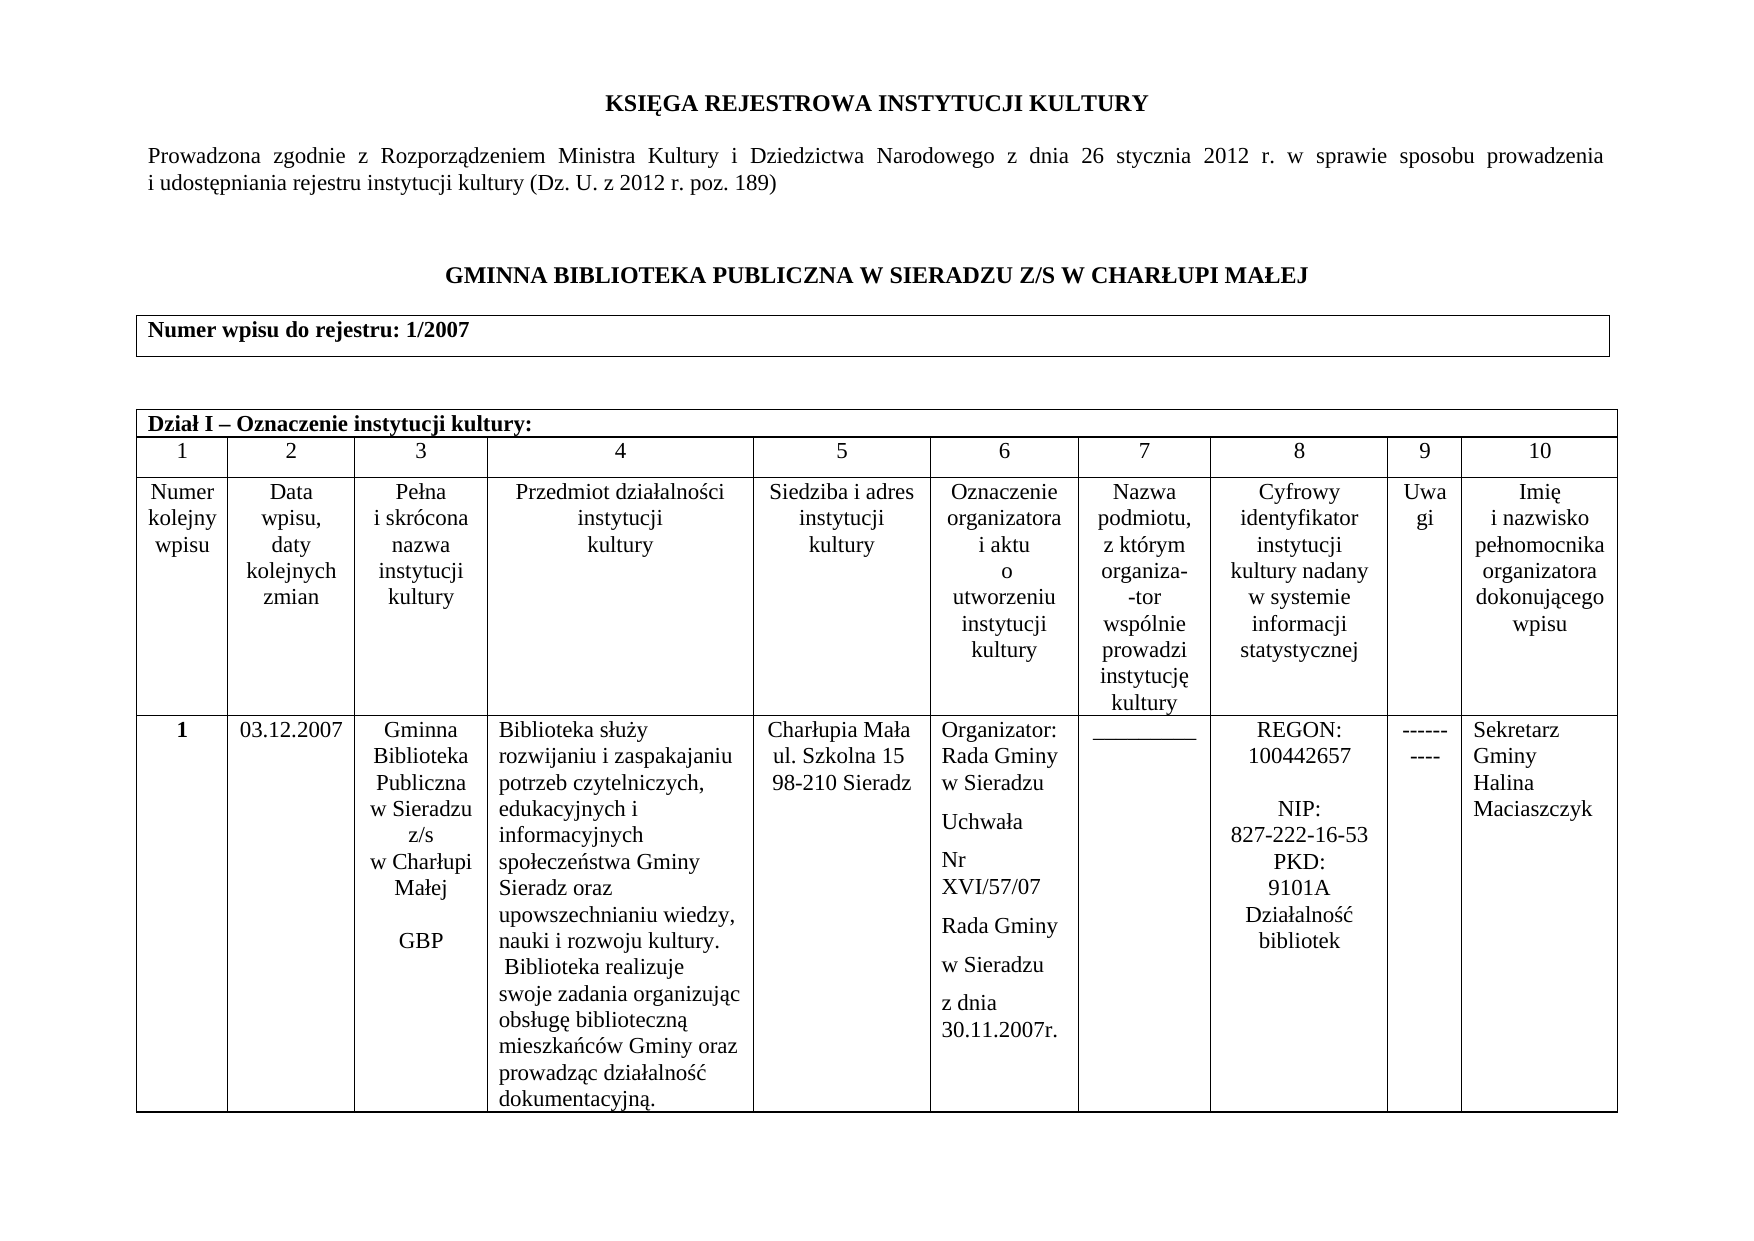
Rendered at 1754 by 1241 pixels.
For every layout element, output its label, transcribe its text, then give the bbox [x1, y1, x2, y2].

table_cell 9 [1388, 438, 1461, 477]
table_cell 5 [754, 438, 930, 477]
table_cell Cyfrowy identyfikator instytucji kultury nadany w systemie informacji statystycznej [1211, 478, 1387, 715]
table_cell REGON: 100442657 NIP: 827-222-16-53 PKD: 9101A Działalność bibliotek [1211, 716, 1387, 1111]
table_cell Biblioteka służy rozwijaniu i zaspakajaniu potrzeb czytelniczych, edukacyjnych i informacyjnych społeczeństwa Gminy Sieradz oraz upowszechnianiu wiedzy, nauki i rozwoju kultury. Biblioteka realizuje swoje zadania organizując obsługę biblioteczną mieszkańców Gminy oraz prowadząc działalność dokumentacyjną. [488, 716, 753, 1111]
table_cell 10 [1462, 438, 1617, 477]
table_cell Siedziba i adres instytucji kultury [754, 478, 930, 715]
table_cell Numer kolejny wpisu [137, 478, 227, 715]
table_cell Imię i nazwisko pełnomocnika organizatora dokonującego wpisu [1462, 478, 1617, 715]
table_cell Data wpisu, daty kolejnych zmian [228, 478, 354, 715]
table_header Dział I – Oznaczenie instytucji kultury: [137, 410, 1617, 436]
table_cell 4 [488, 438, 753, 477]
table_cell 8 [1211, 438, 1387, 477]
table_cell _________ [1079, 716, 1210, 1111]
table_cell 6 [931, 438, 1078, 477]
table_cell 03.12.2007 [228, 716, 354, 1111]
table_cell Oznaczenie organizatora i aktu o utworzeniu instytucji kultury [931, 478, 1078, 715]
table_cell Charłupia Mała ul. Szkolna 15 98-210 Sieradz [754, 716, 930, 1111]
text KSIĘGA REJESTROWA INSTYTUCJI KULTURY [148, 89, 1606, 116]
text GMINNA BIBLIOTEKA PUBLICZNA W SIERADZU Z/S W CHARŁUPI MAŁEJ [148, 262, 1606, 289]
table_cell Nazwa podmiotu, z którym organiza- -tor wspólnie prowadzi instytucję kultury [1079, 478, 1210, 715]
table_cell 3 [355, 438, 487, 477]
table_cell Przedmiot działalności instytucji kultury [488, 478, 753, 715]
table_cell Organizator: Rada Gminy w Sieradzu Uchwała Nr XVI/57/07 Rada Gminy w Sieradzu z dnia 30.11.2007r. [931, 716, 1078, 1111]
table_cell 1 [137, 438, 227, 477]
text Prowadzona zgodnie z Rozporządzeniem Ministra Kultury i Dziedzictwa Narodowego z dnia 26 stycznia 2012 r. w sprawie sposobu prowadzenia i udostępniania rejestru instytucji kultury (Dz. U. z 2012 r. poz. 189) [148, 142, 1606, 195]
table_cell Sekretarz Gminy Halina Maciaszczyk [1462, 716, 1617, 1111]
table_cell ---------- [1388, 716, 1461, 1111]
table_header Numer wpisu do rejestru: 1/2007 [137, 316, 1609, 356]
table_cell Gminna Biblioteka Publiczna w Sieradzu z/s w Charłupi Małej GBP [355, 716, 487, 1111]
table_cell 7 [1079, 438, 1210, 477]
table_cell 1 [137, 716, 227, 1111]
table_cell Pełna i skrócona nazwa instytucji kultury [355, 478, 487, 715]
table_cell 2 [228, 438, 354, 477]
table_cell Uwagi [1388, 478, 1461, 715]
